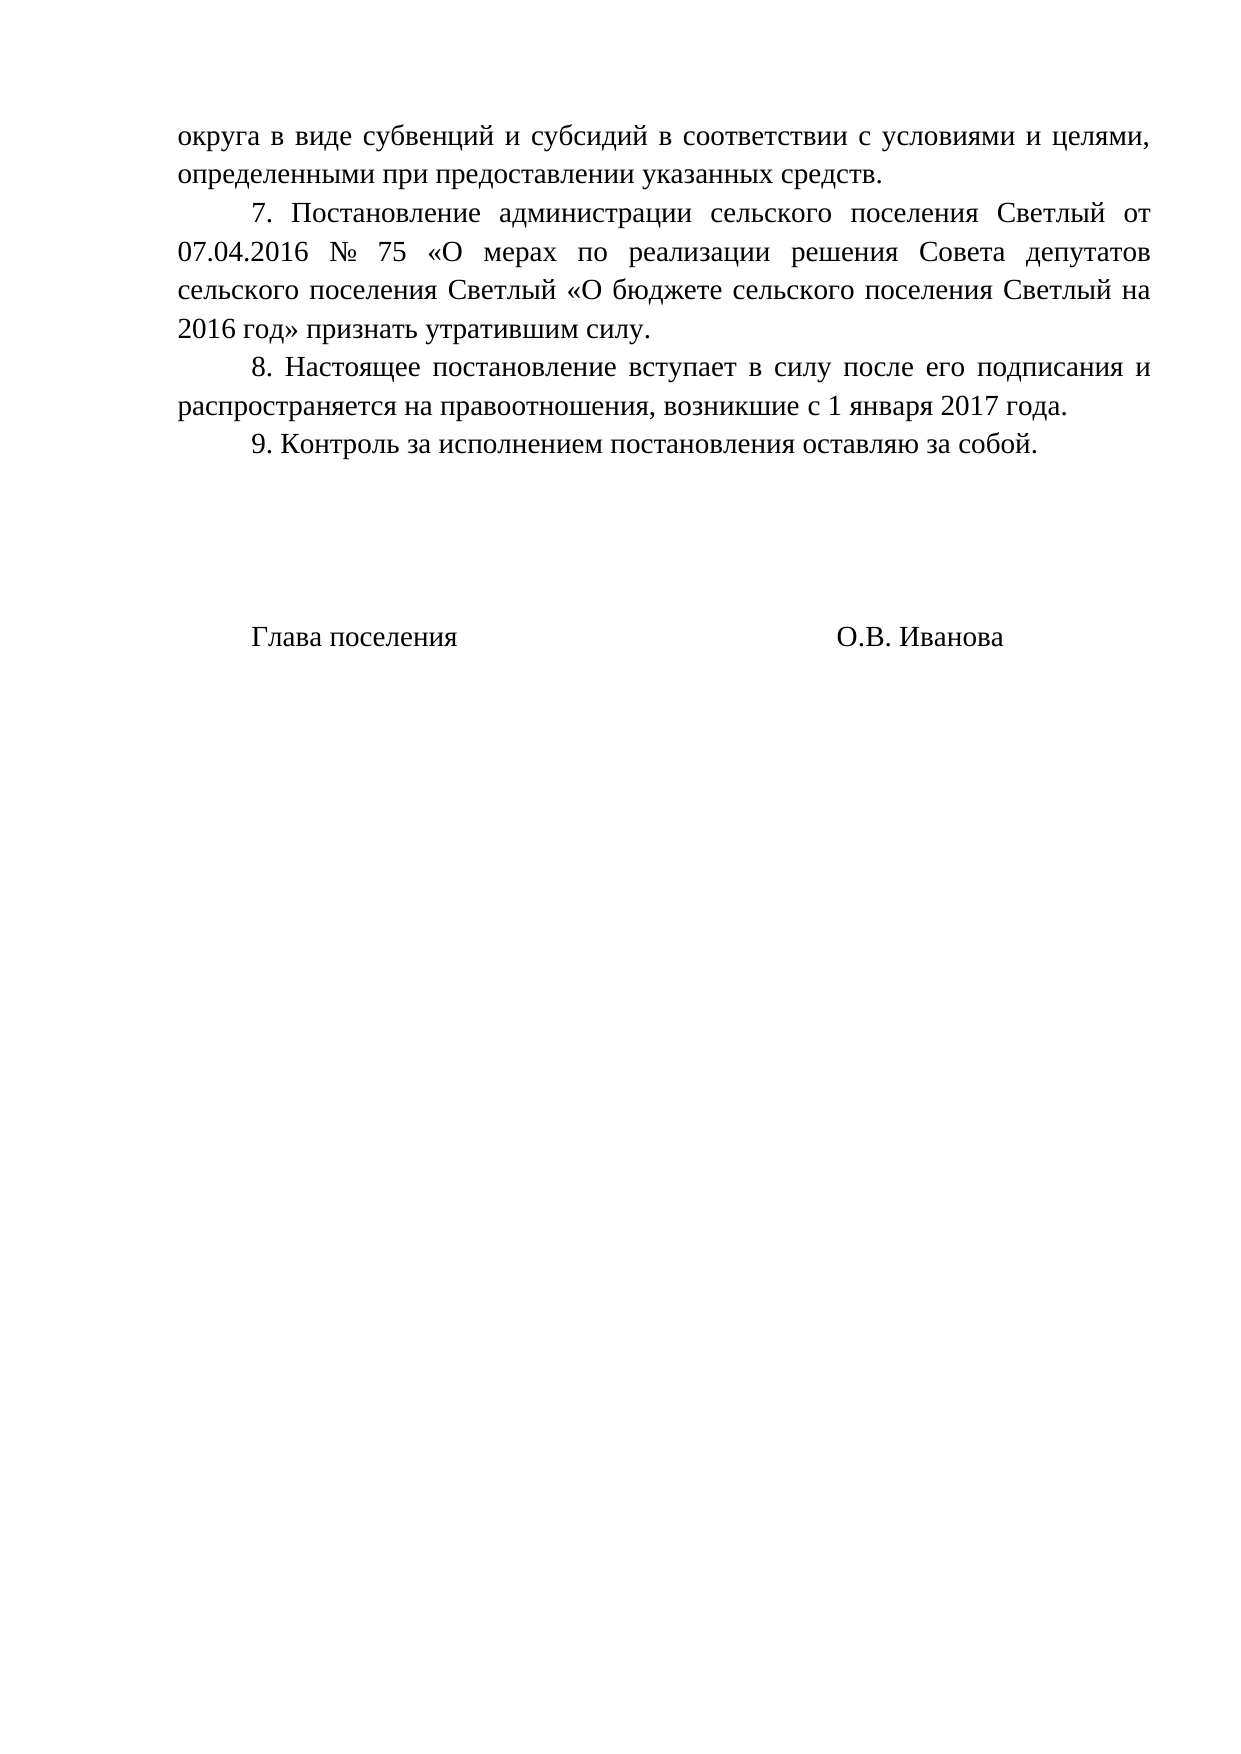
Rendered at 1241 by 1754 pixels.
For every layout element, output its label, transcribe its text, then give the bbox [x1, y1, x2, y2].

text 7. Постановление администрации сельского поселения Светлый от 07.04.2016 № 75 «О мерах по реализации решения Совета депутатов сельского поселения Светлый «О бюджете сельского поселения Светлый на 2016 год» признать утратившим силу. [177, 195, 1152, 344]
text Глава поселения О.В. Иванова [177, 619, 1152, 653]
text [177, 118, 1152, 190]
text 8. Настоящее постановление вступает в силу после его подписания и распространяется на правоотношения, возникшие с 1 января 2017 года. [177, 349, 1152, 421]
text 9. Контроль за исполнением постановления оставляю за собой. [177, 426, 1152, 460]
